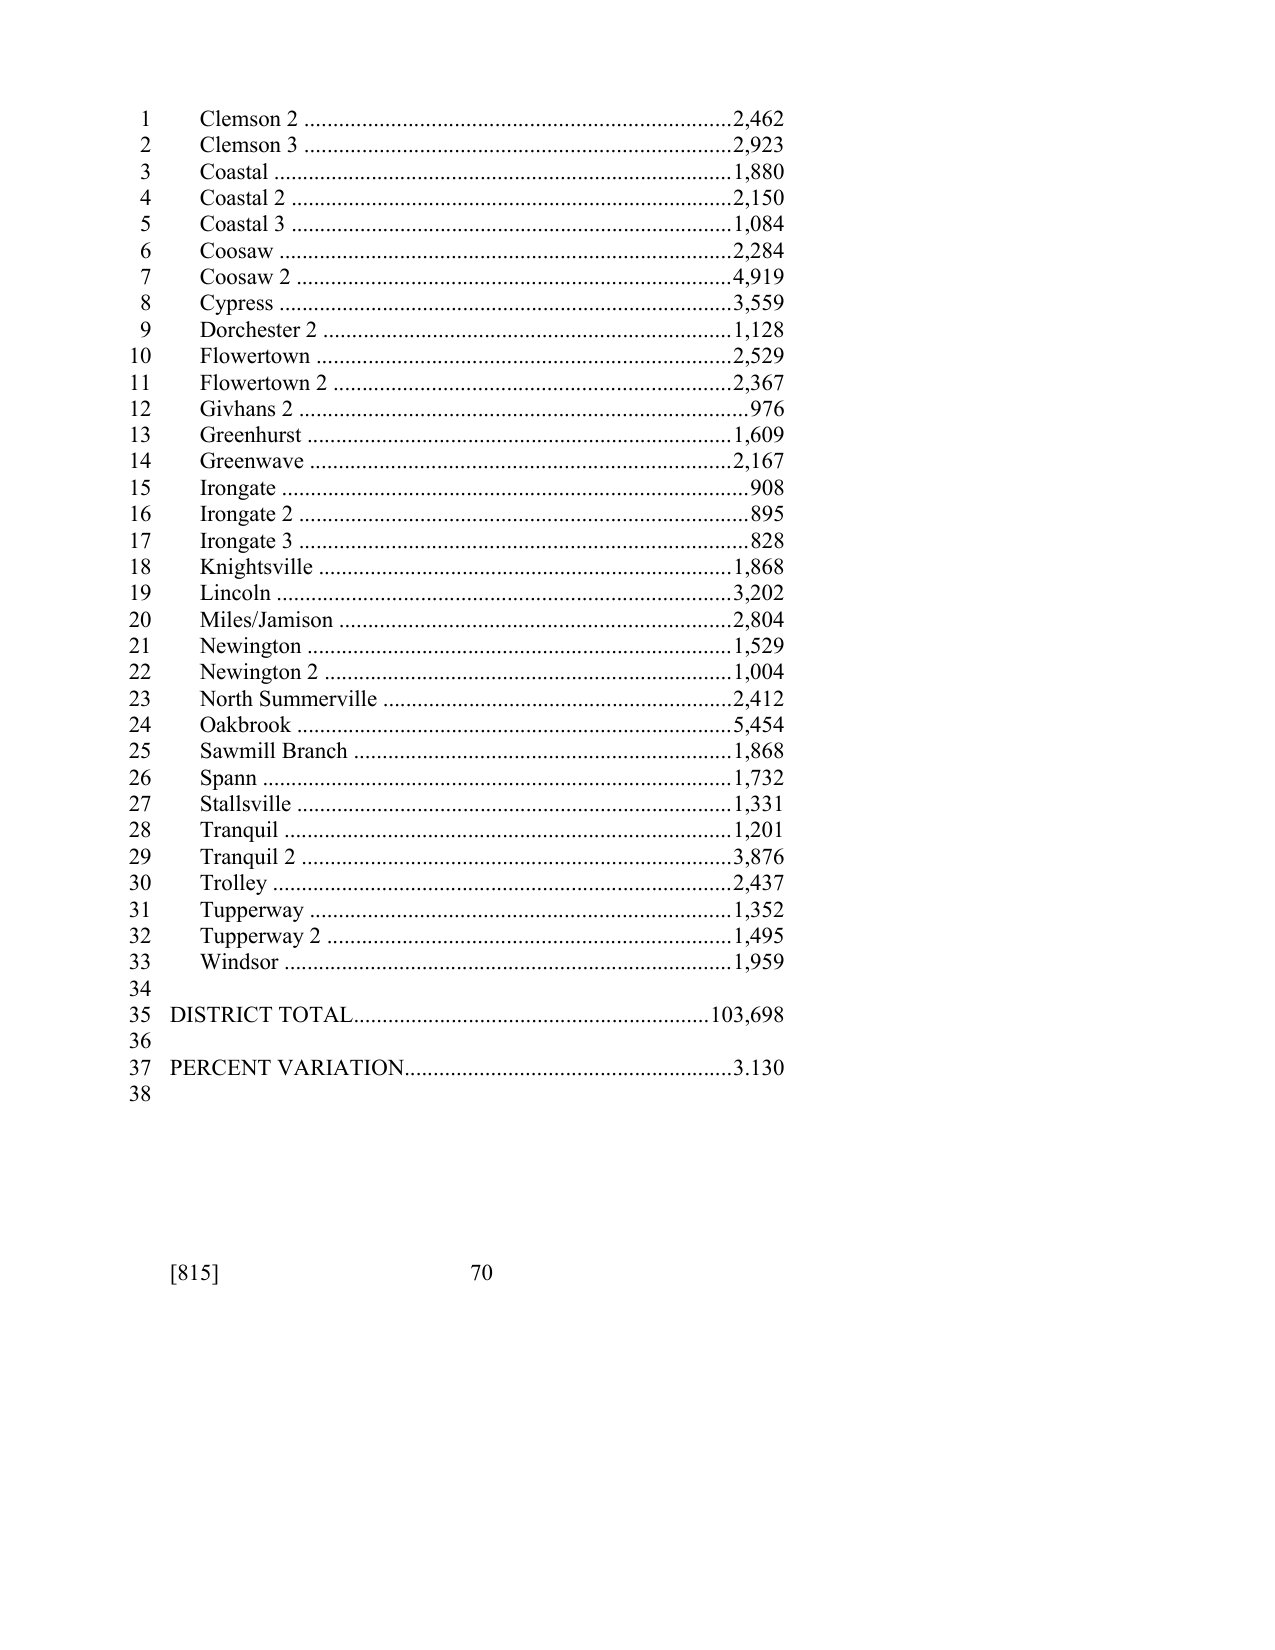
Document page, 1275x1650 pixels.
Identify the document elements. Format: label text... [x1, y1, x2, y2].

text Givhans 2 976 [199, 395, 787, 421]
text Oakbrook 5,454 [199, 711, 787, 737]
text Tranquil 1,201 [199, 817, 787, 843]
text Newington 1,529 [199, 632, 787, 658]
text Trolley 2,437 [199, 869, 787, 896]
text Sawmill Branch 1,868 [199, 737, 787, 764]
text Cypress 3,559 [199, 289, 787, 316]
text North Summerville 2,412 [199, 685, 787, 711]
text Irongate 2 895 [199, 500, 787, 527]
text Knightsville 1,868 [199, 553, 787, 579]
text Clemson 2 2,462 [199, 105, 787, 131]
text Dorchester 2 1,128 [199, 316, 787, 342]
text Newington 2 1,004 [199, 658, 787, 685]
text Flowertown 2,529 [199, 342, 787, 368]
text Clemson 3 2,923 [199, 131, 787, 158]
text Coastal 3 1,084 [199, 210, 787, 237]
text Stallsville 1,331 [199, 790, 787, 817]
text Coastal 1,880 [199, 158, 787, 184]
text Spann 1,732 [199, 764, 787, 790]
text DISTRICT TOTAL 103,698 [169, 1001, 787, 1027]
text Windsor 1,959 [199, 948, 787, 975]
text Greenwave 2,167 [199, 448, 787, 474]
text Greenhurst 1,609 [199, 421, 787, 448]
text Lincoln 3,202 [199, 579, 787, 606]
text Coosaw 2,284 [199, 237, 787, 263]
text Flowertown 2 2,367 [199, 368, 787, 395]
text Tupperway 2 1,495 [199, 922, 787, 948]
text PERCENT VARIATION 3.130 [169, 1054, 787, 1080]
text Coastal 2 2,150 [199, 184, 787, 210]
text Miles/Jamison 2,804 [199, 606, 787, 632]
text Tupperway 1,352 [199, 896, 787, 922]
text Irongate 908 [199, 474, 787, 500]
text Tranquil 2 3,876 [199, 843, 787, 869]
text Coosaw 2 4,919 [199, 263, 787, 289]
text Irongate 3 828 [199, 527, 787, 553]
